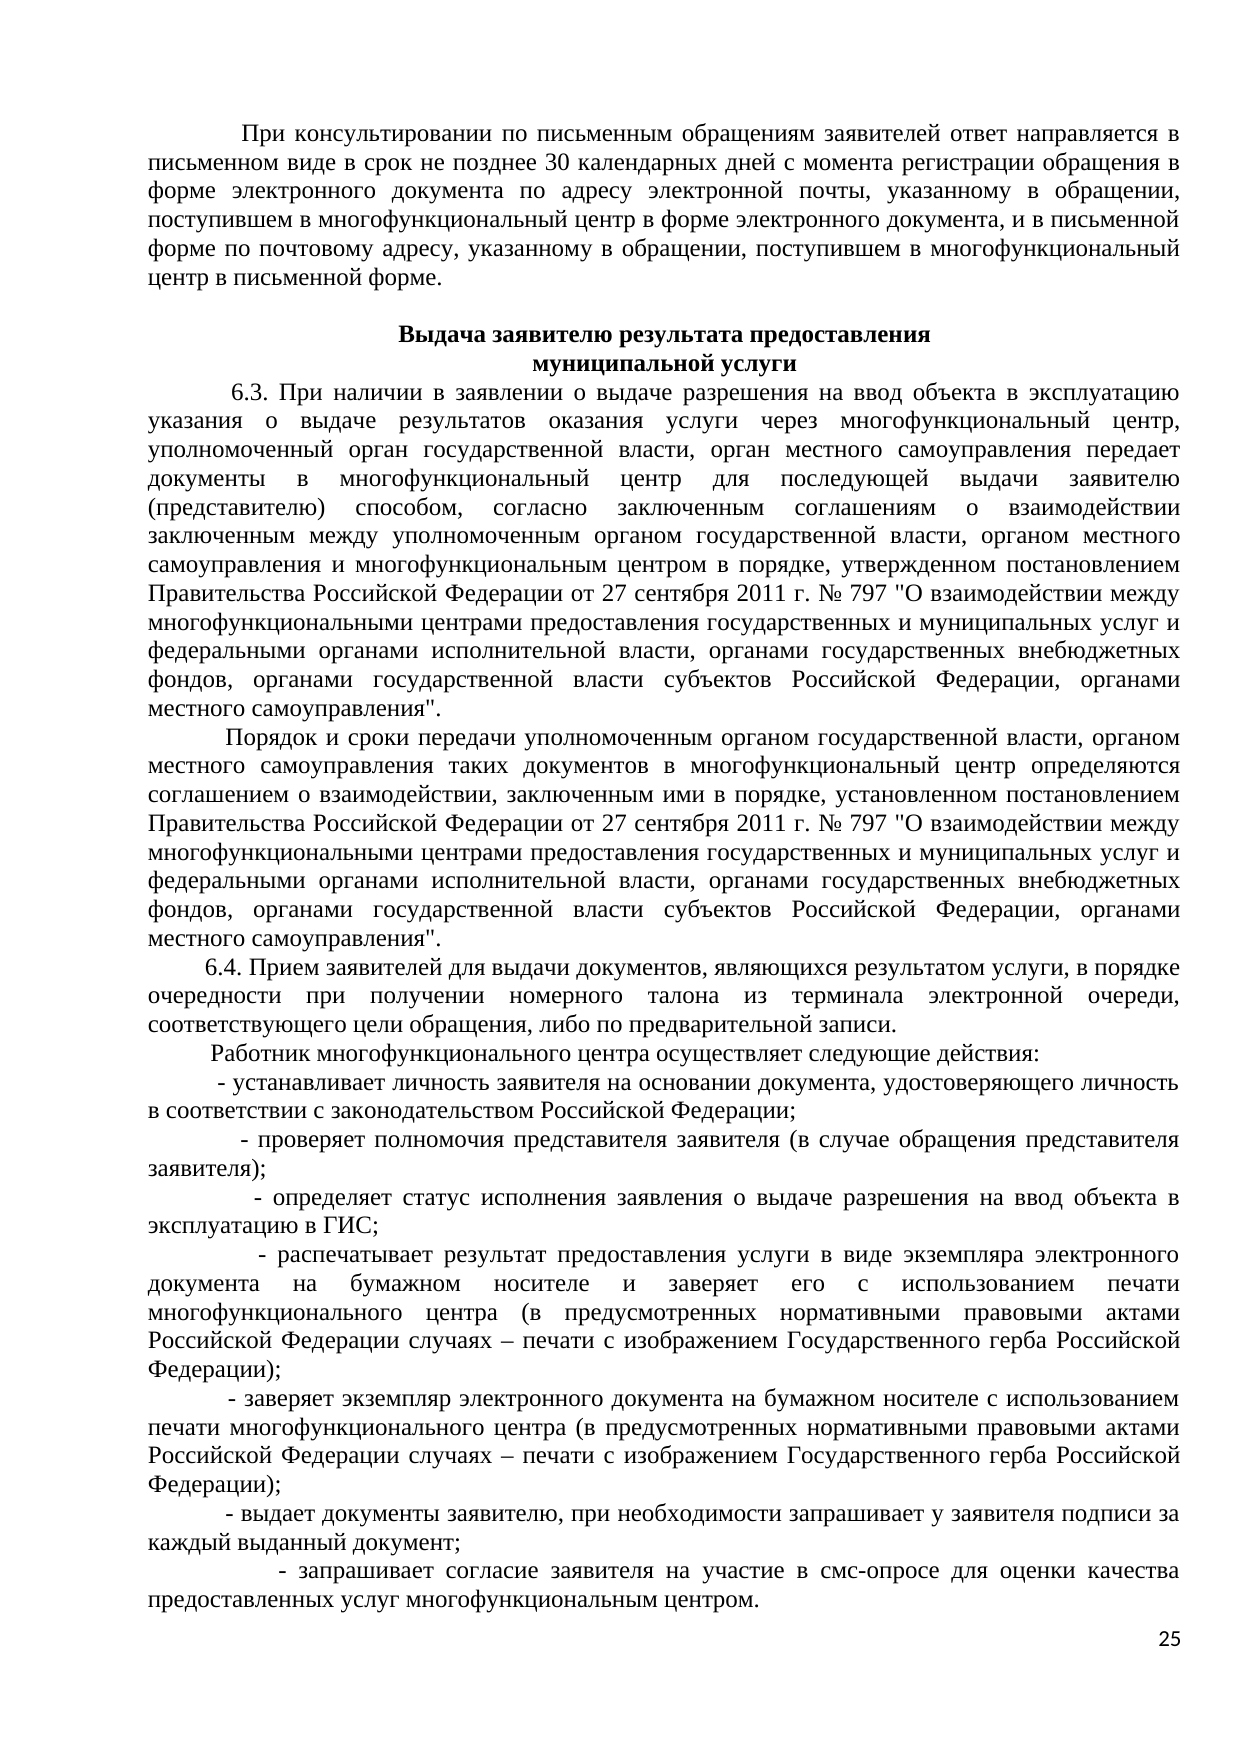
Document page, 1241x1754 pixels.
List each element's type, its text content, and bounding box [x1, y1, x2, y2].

text - определяет статус исполнения заявления о выдаче разрешения на ввод объекта в эксплуатацию в ГИС; [148, 1182, 1181, 1239]
text Выдача заявителю результата предоставления [148, 319, 1181, 348]
text Работник многофункционального центра осуществляет следующие действия: [148, 1038, 1181, 1067]
text муниципальной услуги [148, 348, 1181, 377]
text - заверяет экземпляр электронного документа на бумажном носителе с использованием печати многофункционального центра (в предусмотренных нормативными правовыми актами Российской Федерации случаях – печати с изображением Государственного герба Российской Федерации); [148, 1383, 1181, 1498]
text При консультировании по письменным обращениям заявителей ответ направляется в письменном виде в срок не позднее 30 календарных дней с момента регистрации обращения в форме электронного документа по адресу электронной почты, указанному в обращении, поступившем в многофункциональный центр в форме электронного документа, и в письменной форме по почтовому адресу, указанному в обращении, поступившем в многофункциональный центр в письменной форме. [148, 118, 1181, 291]
text 6.3. При наличии в заявлении о выдаче разрешения на ввод объекта в эксплуатацию указания о выдаче результатов оказания услуги через многофункциональный центр, уполномоченный орган государственной власти, орган местного самоуправления передает документы в многофункциональный центр для последующей выдачи заявителю (представителю) способом, согласно заключенным соглашениям о взаимодействии заключенным между уполномоченным органом государственной власти, органом местного самоуправления и многофункциональным центром в порядке, утвержденном постановлением Правительства Российской Федерации от 27 сентября 2011 г. № 797 "О взаимодействии между многофункциональными центрами предоставления государственных и муниципальных услуг и федеральными органами исполнительной власти, органами государственных внебюджетных фондов, органами государственной власти субъектов Российской Федерации, органами местного самоуправления". [148, 377, 1181, 722]
text - запрашивает согласие заявителя на участие в смс-опросе для оценки качества предоставленных услуг многофункциональным центром. [148, 1556, 1181, 1613]
text Порядок и сроки передачи уполномоченным органом государственной власти, органом местного самоуправления таких документов в многофункциональный центр определяются соглашением о взаимодействии, заключенным ими в порядке, установленном постановлением Правительства Российской Федерации от 27 сентября 2011 г. № 797 "О взаимодействии между многофункциональными центрами предоставления государственных и муниципальных услуг и федеральными органами исполнительной власти, органами государственных внебюджетных фондов, органами государственной власти субъектов Российской Федерации, органами местного самоуправления". [148, 722, 1181, 952]
text 6.4. Прием заявителей для выдачи документов, являющихся результатом услуги, в порядке очередности при получении номерного талона из терминала электронной очереди, соответствующего цели обращения, либо по предварительной записи. [148, 952, 1181, 1038]
text - проверяет полномочия представителя заявителя (в случае обращения представителя заявителя); [148, 1124, 1181, 1182]
text - выдает документы заявителю, при необходимости запрашивает у заявителя подписи за каждый выданный документ; [148, 1498, 1181, 1556]
text - устанавливает личность заявителя на основании документа, удостоверяющего личность в соответствии с законодательством Российской Федерации; [148, 1067, 1181, 1124]
text - распечатывает результат предоставления услуги в виде экземпляра электронного документа на бумажном носителе и заверяет его с использованием печати многофункционального центра (в предусмотренных нормативными правовыми актами Российской Федерации случаях – печати с изображением Государственного герба Российской Федерации); [148, 1239, 1181, 1383]
